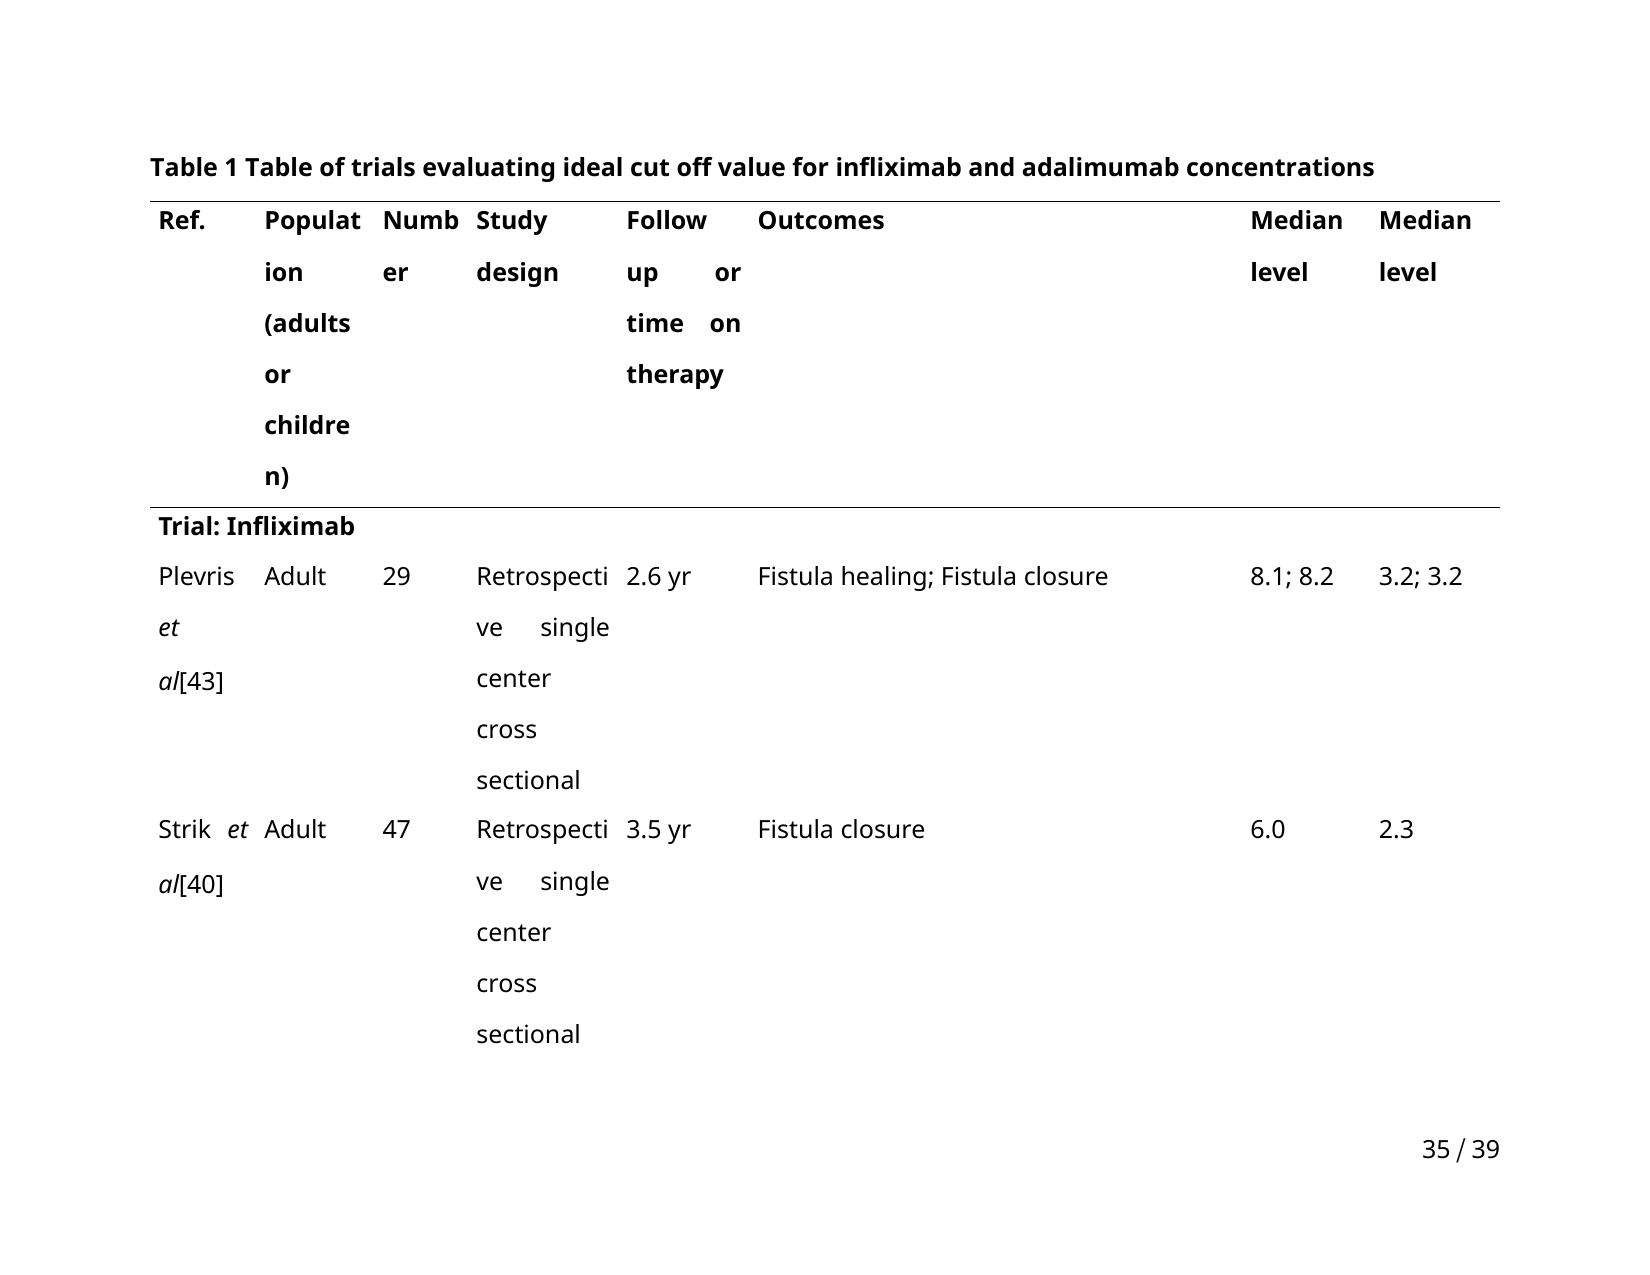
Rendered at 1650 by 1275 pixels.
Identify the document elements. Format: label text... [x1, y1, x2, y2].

table_header Median level [1371, 202, 1500, 507]
table_header Study design [468, 202, 618, 507]
table_cell 6.0 [1242, 811, 1371, 1064]
table_cell 8.1; 8.2 [1242, 557, 1371, 811]
table_cell Plevris et al[43] [150, 557, 256, 811]
table_header Outcomes [749, 202, 1242, 507]
table_cell 2.6 yr [618, 557, 749, 811]
table_cell Strik et al[40] [150, 811, 256, 1064]
table_header Population (adults or children) [256, 202, 374, 507]
table_cell 3.5 yr [618, 811, 749, 1064]
table_header Number [374, 202, 468, 507]
table_cell Fistula closure [749, 811, 1242, 1064]
table_cell Fistula healing; Fistula closure [749, 557, 1242, 811]
table_cell Trial: Infliximab [150, 508, 1500, 557]
table_header Ref. [150, 202, 256, 507]
table_cell Adult [256, 557, 374, 811]
table_cell Adult [256, 811, 374, 1064]
table_cell 47 [374, 811, 468, 1064]
table_header Median level [1242, 202, 1371, 507]
table_cell Retrospective single center cross sectional [468, 557, 618, 811]
table_cell 29 [374, 557, 468, 811]
table_cell 2.3 [1371, 811, 1500, 1064]
table_cell Retrospective single center cross sectional [468, 811, 618, 1064]
table_cell 3.2; 3.2 [1371, 557, 1500, 811]
table_header Follow up or time on therapy [618, 202, 749, 507]
text Table 1 Table of trials evaluating ideal cut off value for infliximab and adalimumab concentrations [150, 150, 1500, 184]
